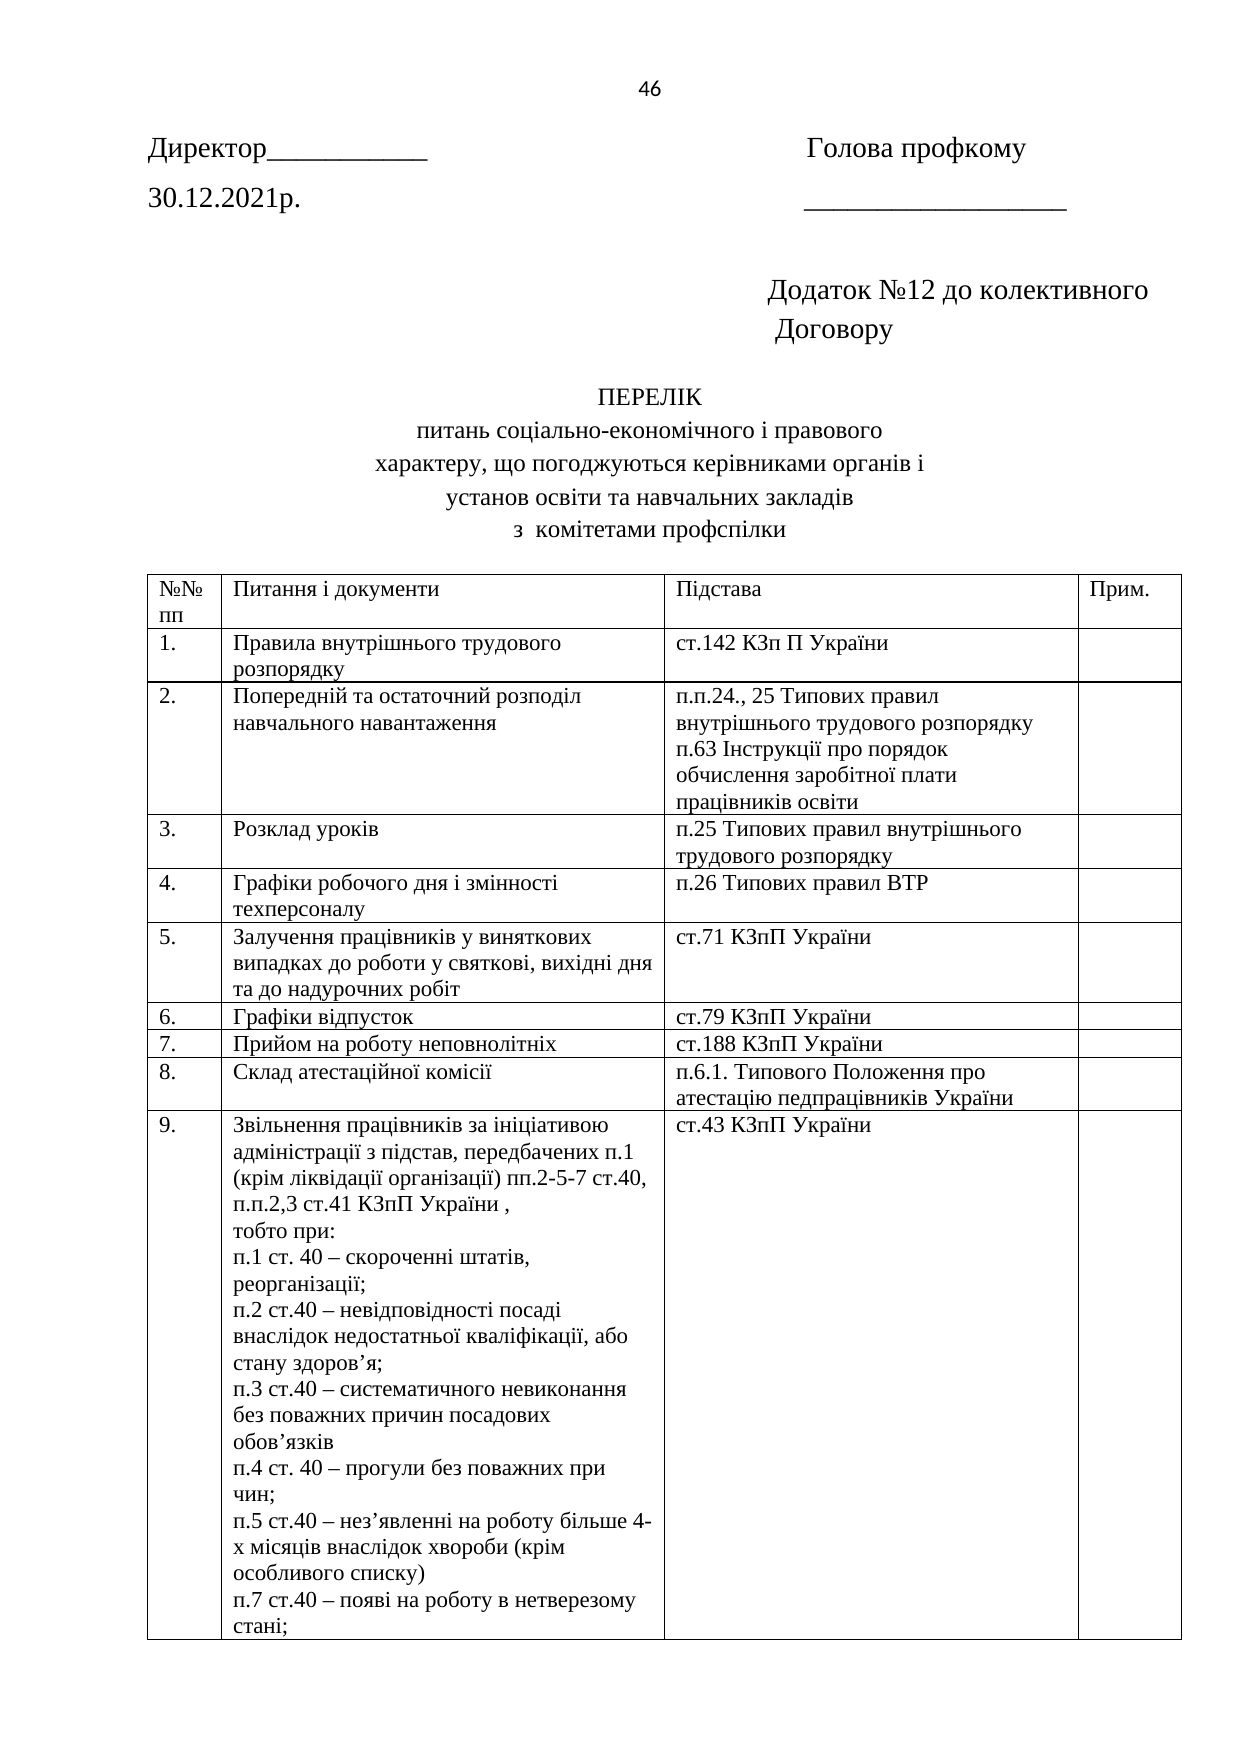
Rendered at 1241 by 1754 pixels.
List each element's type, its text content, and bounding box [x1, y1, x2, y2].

table_cell 9. [148, 1111, 221, 1638]
text характеру, що погоджуються керівниками органів і [148, 448, 1152, 477]
table_cell 6. [148, 1003, 221, 1029]
table_cell ст.43 КЗпП України [665, 1111, 1078, 1638]
table_cell п.п.24., 25 Типових правил внутрішнього трудового розпорядку п.63 Інструкції про порядок обчислення заробітної плати працівників освіти [665, 683, 1078, 814]
table_cell Склад атестаційної комісії [222, 1058, 664, 1110]
table_cell ст.71 КЗпП України [665, 923, 1078, 1002]
table_cell 1. [148, 629, 221, 681]
table_cell [1079, 1030, 1181, 1057]
table_cell 4. [148, 869, 221, 922]
table_cell ст.79 КЗпП України [665, 1003, 1078, 1029]
table_cell [1079, 923, 1181, 1002]
table_cell [1079, 1003, 1181, 1029]
text ПЕРЕЛІК [148, 382, 1152, 411]
table_cell [1079, 1058, 1181, 1110]
table_cell [1079, 815, 1181, 868]
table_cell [222, 1111, 664, 1638]
table_cell Залучення працівників у виняткових випадках до роботи у святкові, вихідні дня та до надурочних робіт [222, 923, 664, 1002]
table_cell ст.142 КЗп П України [665, 629, 1078, 681]
text питань соціально-економічного і правового [148, 416, 1152, 444]
table_cell 3. [148, 815, 221, 868]
table_cell 8. [148, 1058, 221, 1110]
table_cell 5. [148, 923, 221, 1002]
table_cell [1079, 683, 1181, 814]
table_header Питання і документи [222, 575, 664, 628]
table_cell Правила внутрішнього трудового розпорядку [222, 629, 664, 681]
table_header №№ пп [148, 575, 221, 628]
table_cell 7. [148, 1030, 221, 1057]
table_cell Графіки робочого дня і змінності техперсоналу [222, 869, 664, 922]
table_cell ст.188 КЗпП України [665, 1030, 1078, 1057]
table_cell [1079, 629, 1181, 681]
table_cell п.26 Типових правил ВТР [665, 869, 1078, 922]
table_cell Графіки відпусток [222, 1003, 664, 1029]
table_cell Прийом на роботу неповнолітніх [222, 1030, 664, 1057]
table_cell [1079, 1111, 1181, 1638]
table_cell 2. [148, 683, 221, 814]
text з комітетами профспілки [148, 514, 1152, 543]
table_cell п.6.1. Типового Положення про атестацію педпрацівників України [665, 1058, 1078, 1110]
text Договору [148, 311, 1152, 344]
table_cell Розклад уроків [222, 815, 664, 868]
text 30.12.2021р. __________________ [148, 180, 1152, 214]
table_cell [1079, 869, 1181, 922]
text установ освіти та навчальних закладів [148, 482, 1152, 510]
table_cell Попередній та остаточний розподіл навчального навантаження [222, 683, 664, 814]
table_header Підстава [665, 575, 1078, 628]
text Додаток №12 до колективного [148, 272, 1152, 306]
table_header Прим. [1079, 575, 1181, 628]
table_cell п.25 Типових правил внутрішнього трудового розпорядку [665, 815, 1078, 868]
text Директор___________ Голова профкому [148, 130, 1152, 163]
